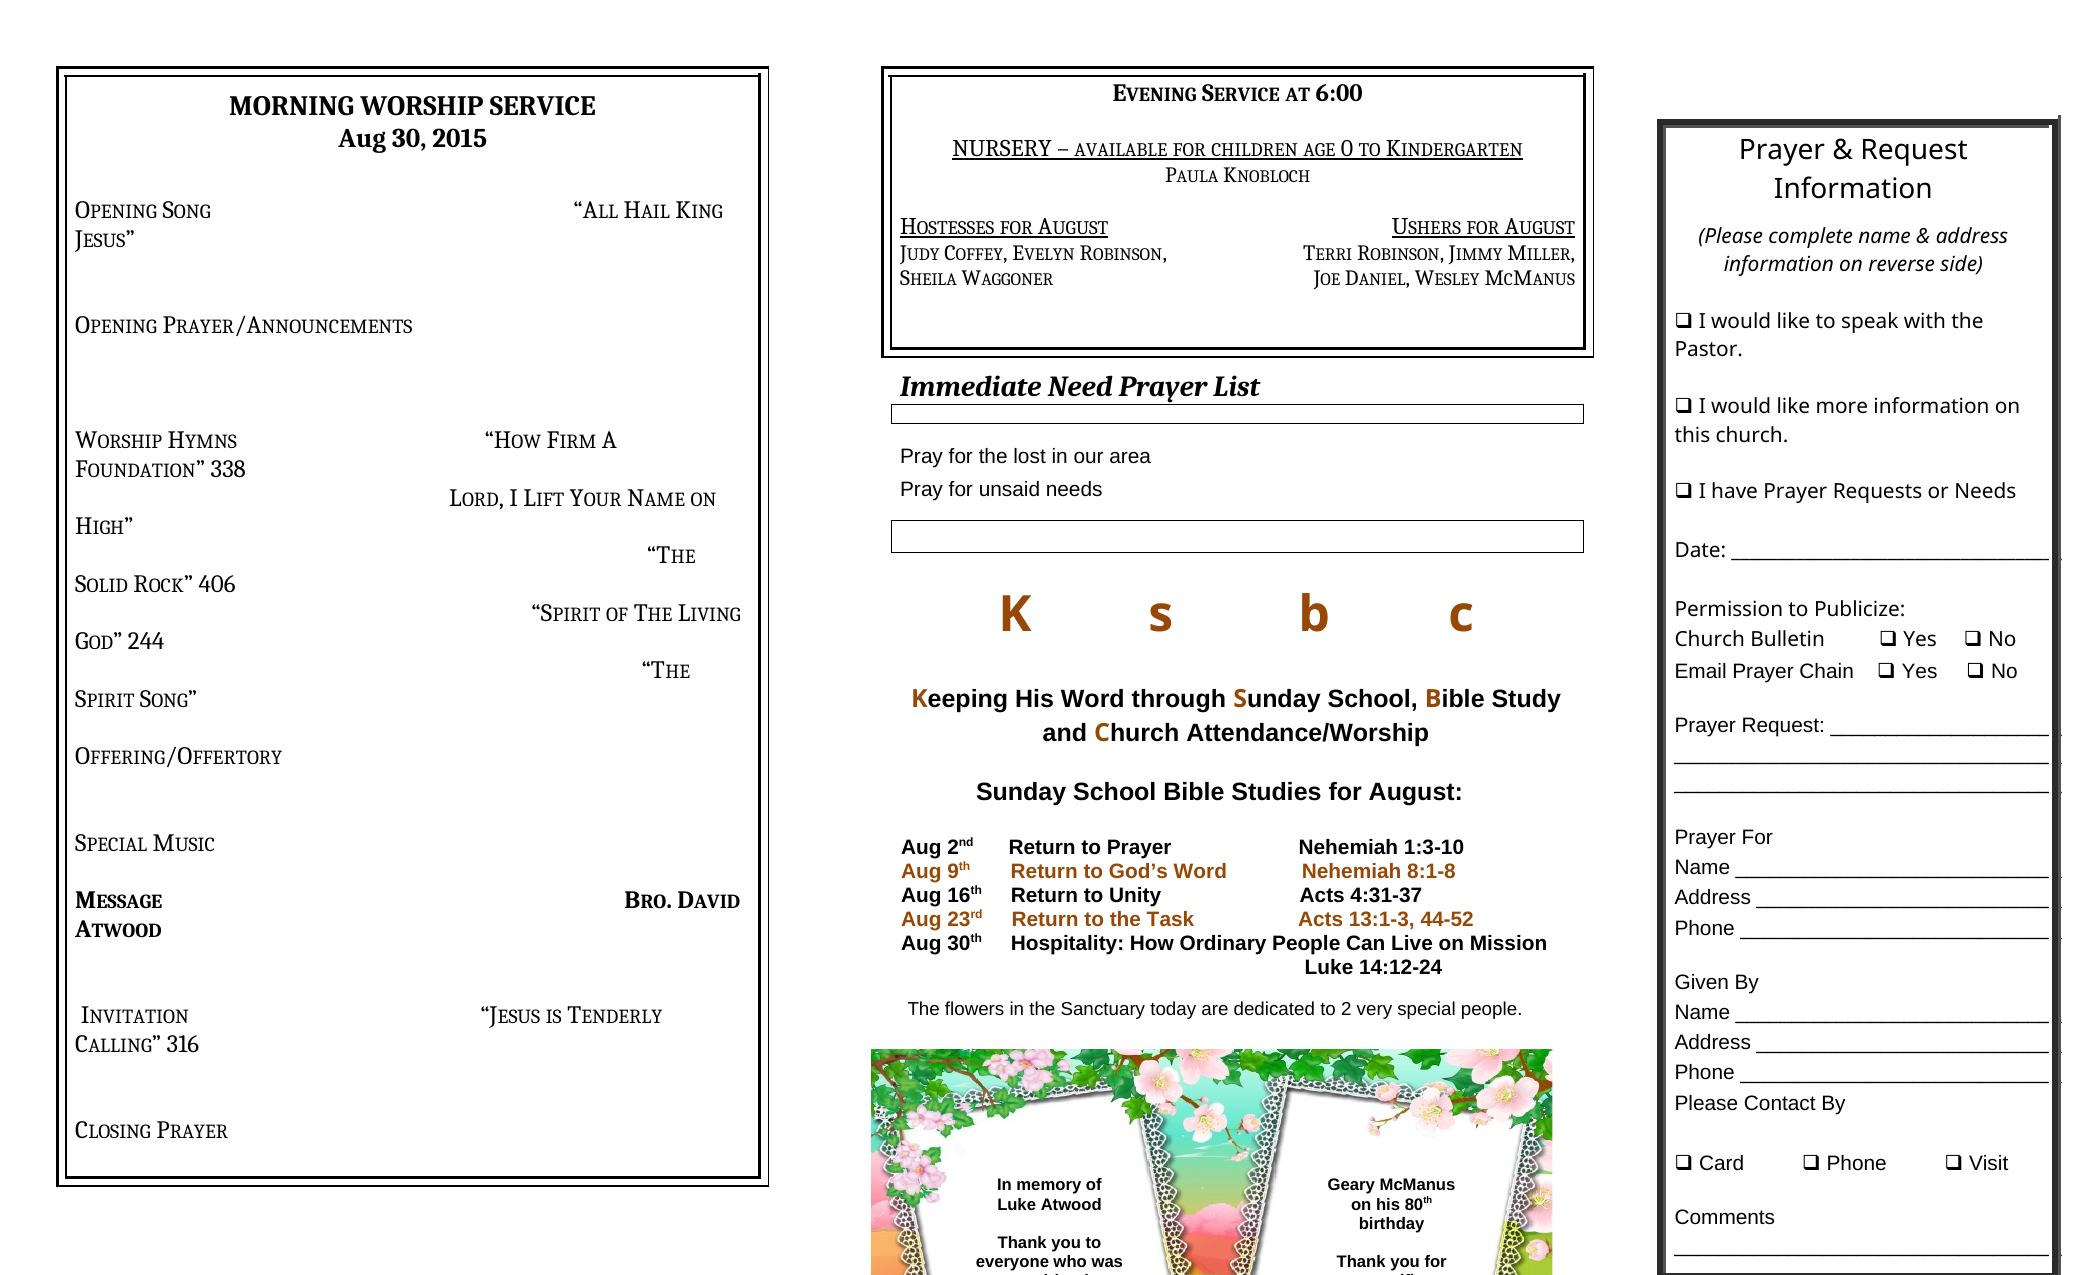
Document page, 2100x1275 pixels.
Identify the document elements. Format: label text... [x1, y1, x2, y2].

text “The Spirit Song” [75, 656, 750, 713]
text MORNING WORSHIP SERVICE [75, 91, 750, 123]
text Judy Coffey, Evelyn Robinson, Terri Robinson, Jimmy Miller, [900, 241, 1575, 266]
picture [871, 1049, 1553, 1275]
text Opening Song “All Hail King Jesus” [75, 196, 750, 253]
text Pray for unsaid needs [900, 477, 1575, 501]
text Hostesses for August Ushers for August [900, 213, 1575, 241]
text Immediate Need Prayer List [900, 370, 1575, 403]
text Offering/Offertory [75, 742, 750, 771]
text Evening Service at 6:00 [884, 69, 1593, 107]
text Opening Prayer/Announcements [75, 311, 750, 340]
text “The Solid Rock” 406 [75, 541, 750, 598]
text Paula Knobloch [900, 162, 1575, 188]
text Invitation “Jesus is Tenderly Calling” 316 [75, 1001, 750, 1058]
text Message Bro. David Atwood [75, 886, 750, 943]
text “Spirit of The Living God” 244 [75, 598, 750, 656]
text Lord, I Lift Your Name on High” [75, 483, 750, 541]
text Sheila Waggoner Joe Daniel, Wesley McManus [900, 266, 1575, 316]
text Special Music [75, 828, 750, 857]
text Closing Prayer [75, 1116, 750, 1145]
text NURSERY – available for children age 0 to Kindergarten [900, 135, 1575, 162]
text Aug 30, 2015 [75, 123, 750, 154]
text Worship Hymns “How Firm A Foundation” 338 [75, 426, 750, 483]
text Pray for the lost in our area [900, 443, 1575, 467]
